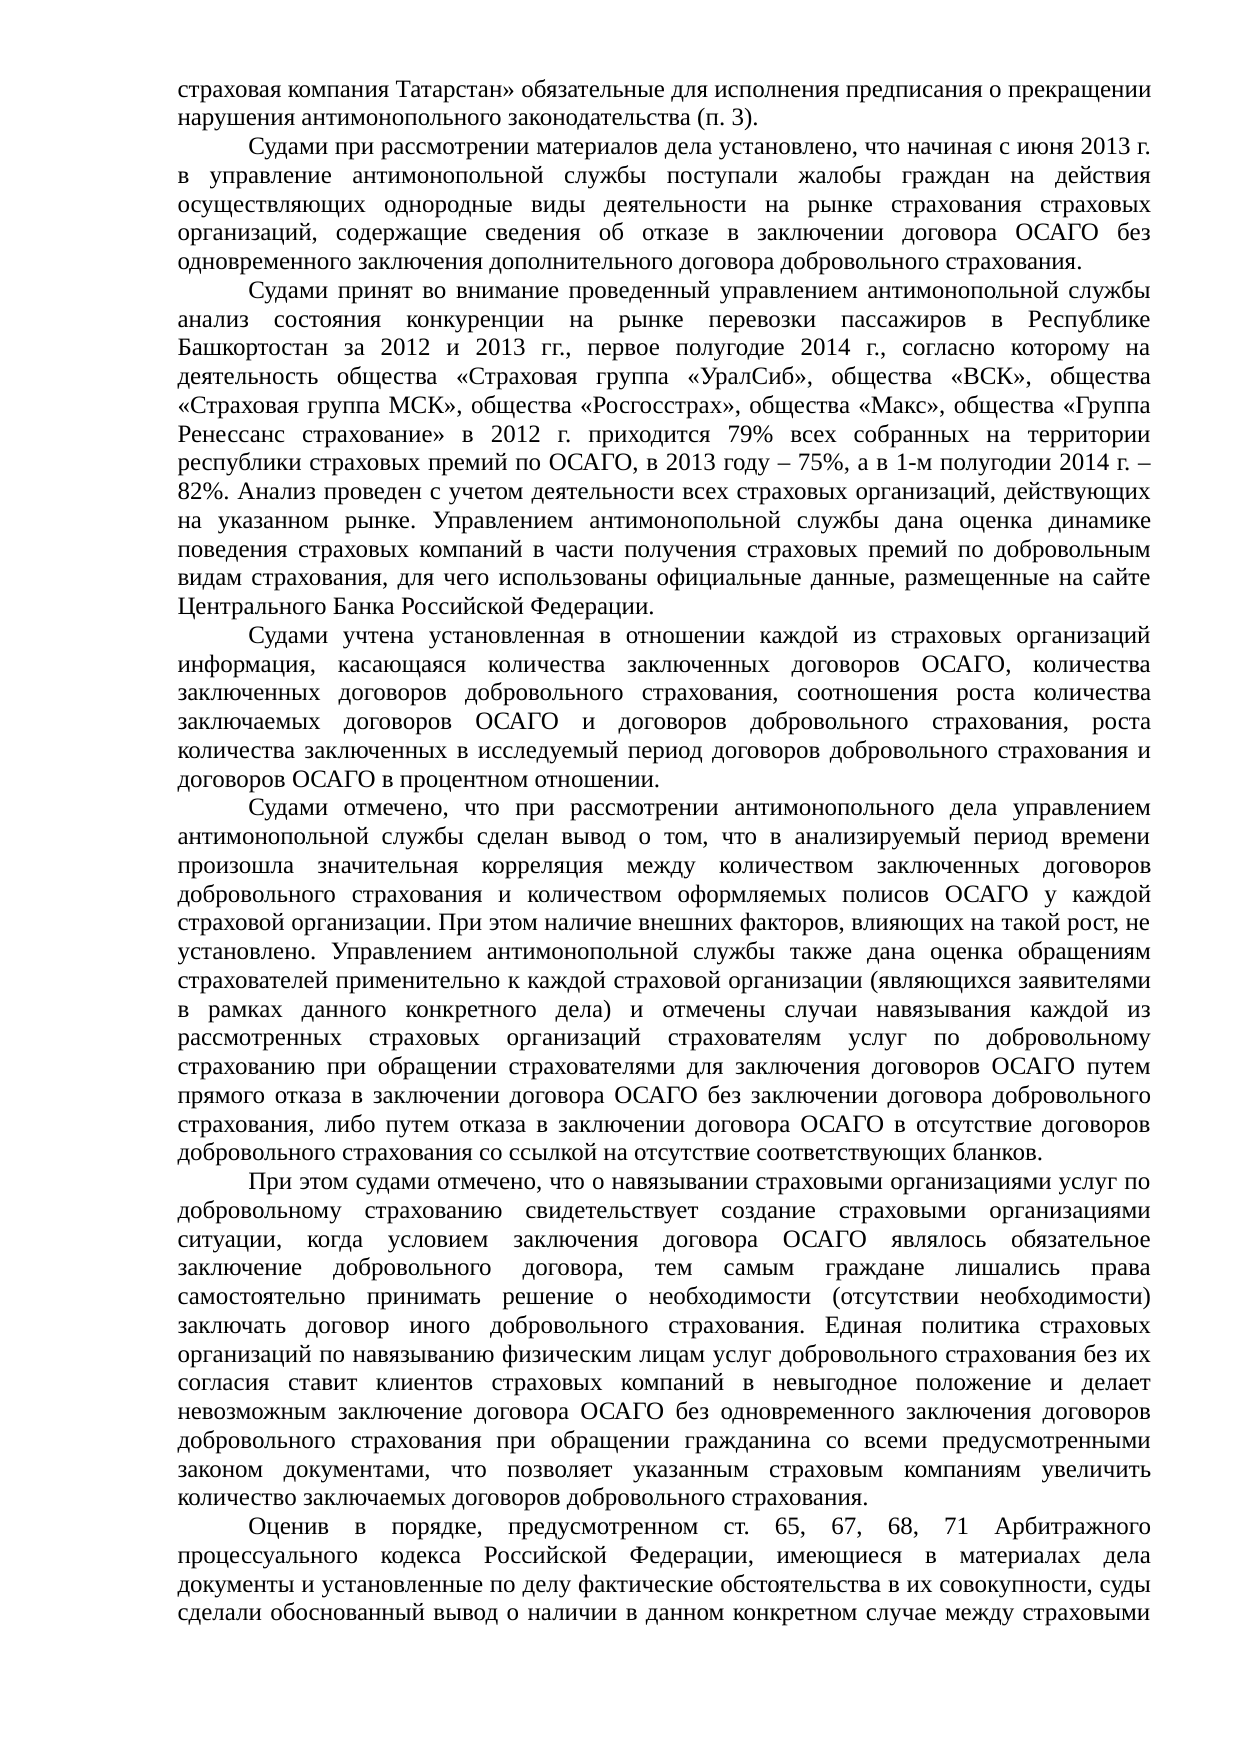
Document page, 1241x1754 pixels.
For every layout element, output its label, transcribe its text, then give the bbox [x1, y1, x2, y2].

text При этом судами отмечено, что о навязывании страховыми организациями услуг по добровольному страхованию свидетельствует создание страховыми организациями ситуации, когда условием заключения договора ОСАГО являлось обязательное заключение добровольного договора, тем самым граждане лишались права самостоятельно принимать решение о необходимости (отсутствии необходимости) заключать договор иного добровольного страхования. Единая политика страховых организаций по навязыванию физическим лицам услуг добровольного страхования без их согласия ставит клиентов страховых компаний в невыгодное положение и делает невозможным заключение договора ОСАГО без одновременного заключения договоров добровольного страхования при обращении гражданина со всеми предусмотренными законом документами, что позволяет указанным страховым компаниям увеличить количество заключаемых договоров добровольного страхования. [177, 1166, 1152, 1511]
text Судами отмечено, что при рассмотрении антимонопольного дела управлением антимонопольной службы сделан вывод о том, что в анализируемый период времени произошла значительная корреляция между количеством заключенных договоров добровольного страхования и количеством оформляемых полисов ОСАГО у каждой страховой организации. При этом наличие внешних факторов, влияющих на такой рост, не установлено. Управлением антимонопольной службы также дана оценка обращениям страхователей применительно к каждой страховой организации (являющихся заявителями в рамках данного конкретного дела) и отмечены случаи навязывания каждой из рассмотренных страховых организаций страхователям услуг по добровольному страхованию при обращении страхователями для заключения договоров ОСАГО путем прямого отказа в заключении договора ОСАГО без заключении договора добровольного страхования, либо путем отказа в заключении договора ОСАГО в отсутствие договоров добровольного страхования со ссылкой на отсутствие соответствующих бланков. [177, 792, 1152, 1166]
text Судами при рассмотрении материалов дела установлено, что начиная с июня 2013 г. в управление антимонопольной службы поступали жалобы граждан на действия осуществляющих однородные виды деятельности на рынке страхования страховых организаций, содержащие сведения об отказе в заключении договора ОСАГО без одновременного заключения дополнительного договора добровольного страхования. [177, 131, 1152, 275]
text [177, 1511, 1152, 1626]
text Судами учтена установленная в отношении каждой из страховых организаций информация, касающаяся количества заключенных договоров ОСАГО, количества заключенных договоров добровольного страхования, соотношения роста количества заключаемых договоров ОСАГО и договоров добровольного страхования, роста количества заключенных в исследуемый период договоров добровольного страхования и договоров ОСАГО в процентном отношении. [177, 620, 1152, 792]
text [177, 74, 1152, 131]
text Судами принят во внимание проведенный управлением антимонопольной службы анализ состояния конкуренции на рынке перевозки пассажиров в Республике Башкортостан за 2012 и 2013 гг., первое полугодие 2014 г., согласно которому на деятельность общества «Страховая группа «УралСиб», общества «ВСК», общества «Страховая группа МСК», общества «Росгосстрах», общества «Макс», общества «Группа Ренессанс страхование» в 2012 г. приходится 79% всех собранных на территории республики страховых премий по ОСАГО, в 2013 году – 75%, а в 1-м полугодии 2014 г. – 82%. Анализ проведен с учетом деятельности всех страховых организаций, действующих на указанном рынке. Управлением антимонопольной службы дана оценка динамике поведения страховых компаний в части получения страховых премий по добровольным видам страхования, для чего использованы официальные данные, размещенные на сайте Центрального Банка Российской Федерации. [177, 275, 1152, 620]
